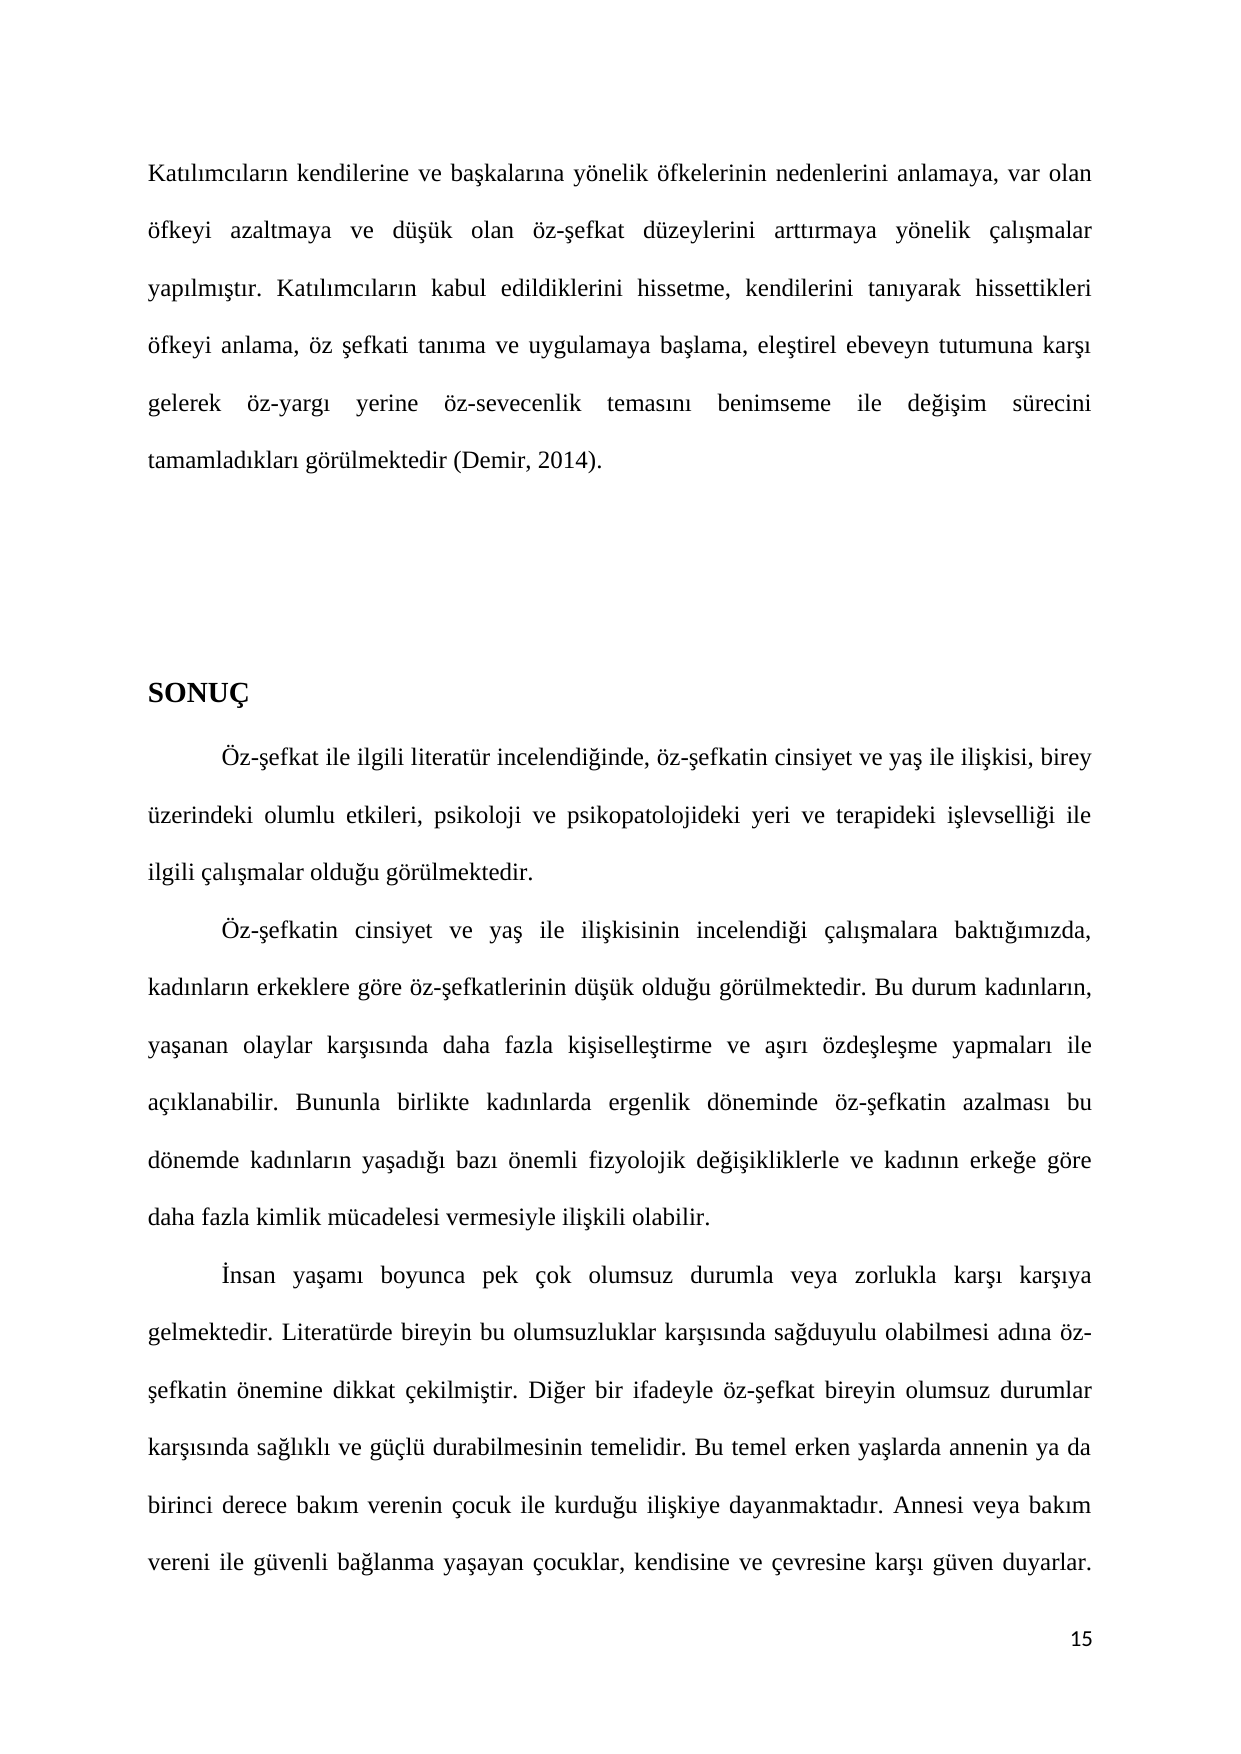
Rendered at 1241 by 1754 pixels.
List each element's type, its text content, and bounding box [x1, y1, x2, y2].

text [148, 158, 1093, 474]
text Öz-şefkatin cinsiyet ve yaş ile ilişkisinin incelendiği çalışmalara baktığımızda, kadınların erkeklere göre öz-şefkatlerinin düşük olduğu görülmektedir. Bu durum kadınların, yaşanan olaylar karşısında daha fazla kişiselleştirme ve aşırı özdeşleşme yapmaları ile açıklanabilir. Bununla birlikte kadınlarda ergenlik döneminde öz-şefkatin azalması bu dönemde kadınların yaşadığı bazı önemli fizyolojik değişikliklerle ve kadının erkeğe göre daha fazla kimlik mücadelesi vermesiyle ilişkili olabilir. [148, 915, 1093, 1231]
text Öz-şefkat ile ilgili literatür incelendiğinde, öz-şefkatin cinsiyet ve yaş ile ilişkisi, birey üzerindeki olumlu etkileri, psikoloji ve psikopatolojideki yeri ve terapideki işlevselliği ile ilgili çalışmalar olduğu görülmektedir. [148, 742, 1093, 886]
text SONUÇ [148, 675, 1093, 709]
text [148, 1260, 1093, 1576]
